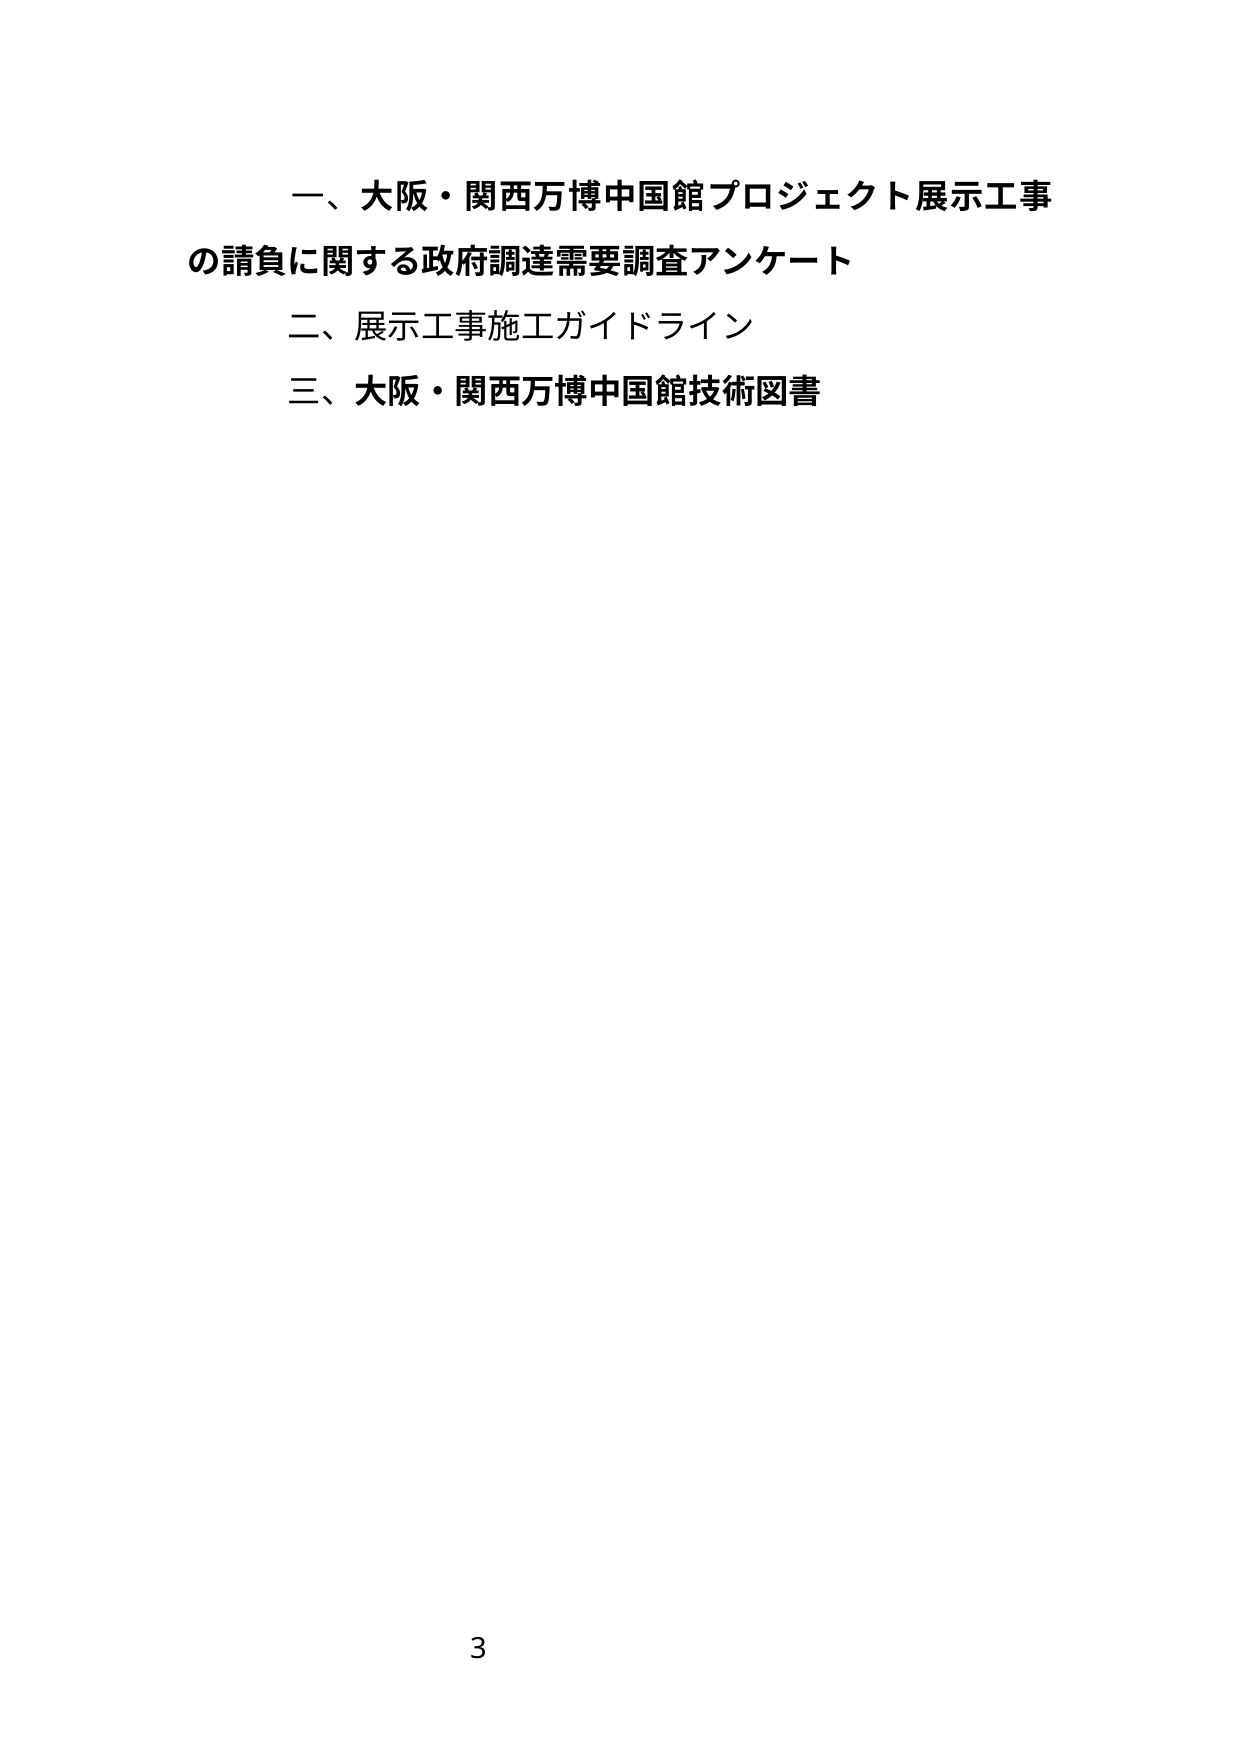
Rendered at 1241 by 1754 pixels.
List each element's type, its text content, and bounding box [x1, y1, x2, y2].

text 三、大阪・関西万博中国館技術図書 [187, 357, 1053, 422]
text 二、展示工事施工ガイドライン [187, 292, 1053, 357]
text 一、大阪・関西万博中国館プロジェクト展示工事の請負に関する政府調達需要調査アンケート [187, 162, 1053, 292]
